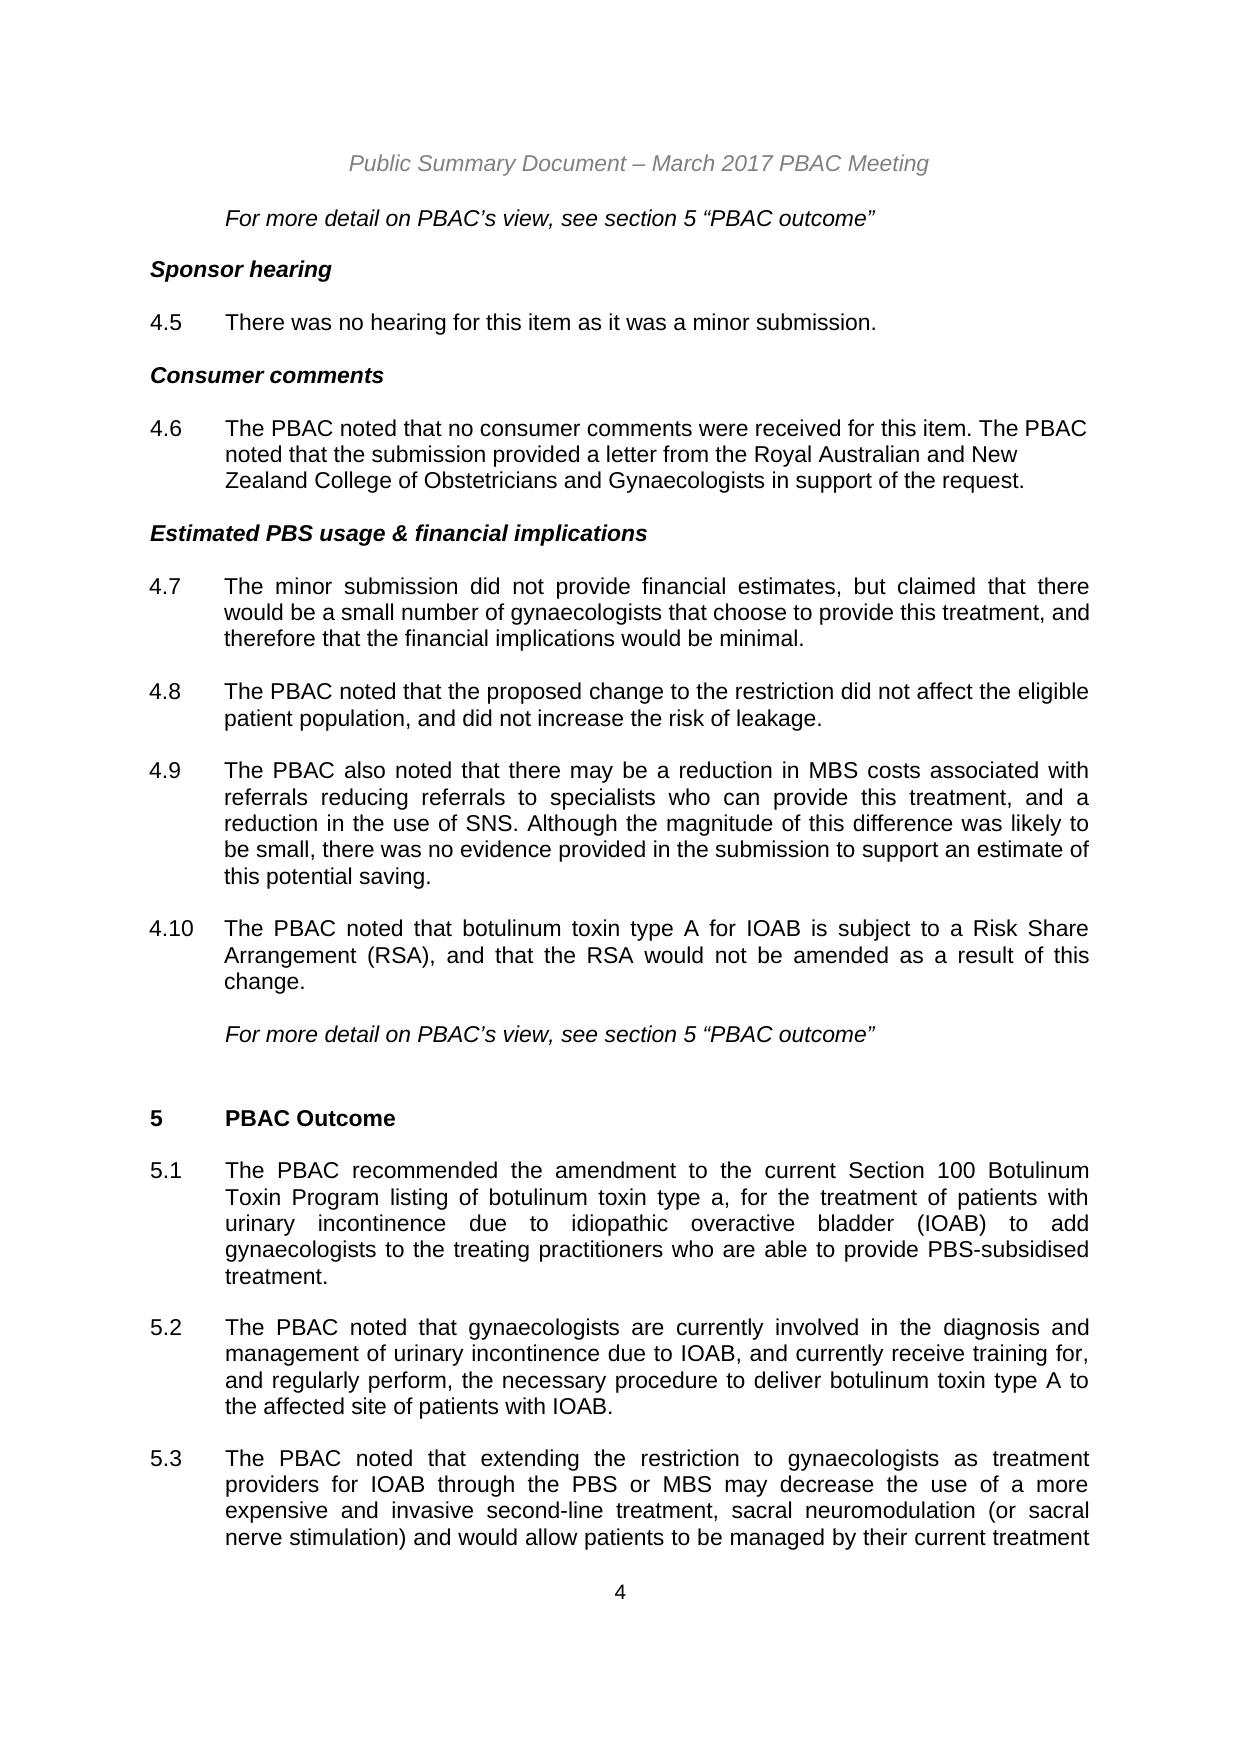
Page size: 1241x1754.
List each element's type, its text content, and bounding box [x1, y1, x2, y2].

list The PBAC noted that the proposed change to the restriction did not affect the eligible patient population, and did not increase the risk of leakage. [149, 678, 1090, 731]
list The PBAC noted that no consumer comments were received for this item. The PBAC noted that the submission provided a letter from the Royal Australian and New Zealand College of Obstetricians and Gynaecologists in support of the request. [150, 414, 1090, 494]
list For more detail on PBAC’s view, see section 5 “PBAC outcome” [225, 205, 1090, 231]
subtitle Consumer comments [150, 362, 1090, 388]
list The PBAC noted that gynaecologists are currently involved in the diagnosis and management of urinary incontinence due to IOAB, and currently receive training for, and regularly perform, the necessary procedure to deliver botulinum toxin type A to the affected site of patients with IOAB. [150, 1314, 1090, 1419]
list The PBAC also noted that there may be a reduction in MBS costs associated with referrals reducing referrals to specialists who can provide this treatment, and a reduction in the use of SNS. Although the magnitude of this difference was likely to be small, there was no evidence provided in the submission to support an estimate of this potential saving. [149, 757, 1090, 889]
subtitle PBAC Outcome [150, 1104, 1090, 1131]
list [150, 1444, 1090, 1550]
list The PBAC noted that botulinum toxin type A for IOAB is subject to a Risk Share Arrangement (RSA), and that the RSA would not be amended as a result of this change. [149, 915, 1090, 994]
text For more detail on PBAC’s view, see section 5 “PBAC outcome” [150, 1021, 1090, 1047]
list There was no hearing for this item as it was a minor submission. [150, 309, 1090, 336]
list The minor submission did not provide financial estimates, but claimed that there would be a small number of gynaecologists that choose to provide this treatment, and therefore that the financial implications would be minimal. [149, 573, 1090, 652]
subtitle Sponsor hearing [150, 256, 1090, 283]
list The PBAC recommended the amendment to the current Section 100 Botulinum Toxin Program listing of botulinum toxin type a, for the treatment of patients with urinary incontinence due to idiopathic overactive bladder (IOAB) to add gynaecologists to the treating practitioners who are able to provide PBS-subsidised treatment. [150, 1157, 1090, 1289]
subtitle Estimated PBS usage & financial implications [150, 520, 1090, 546]
